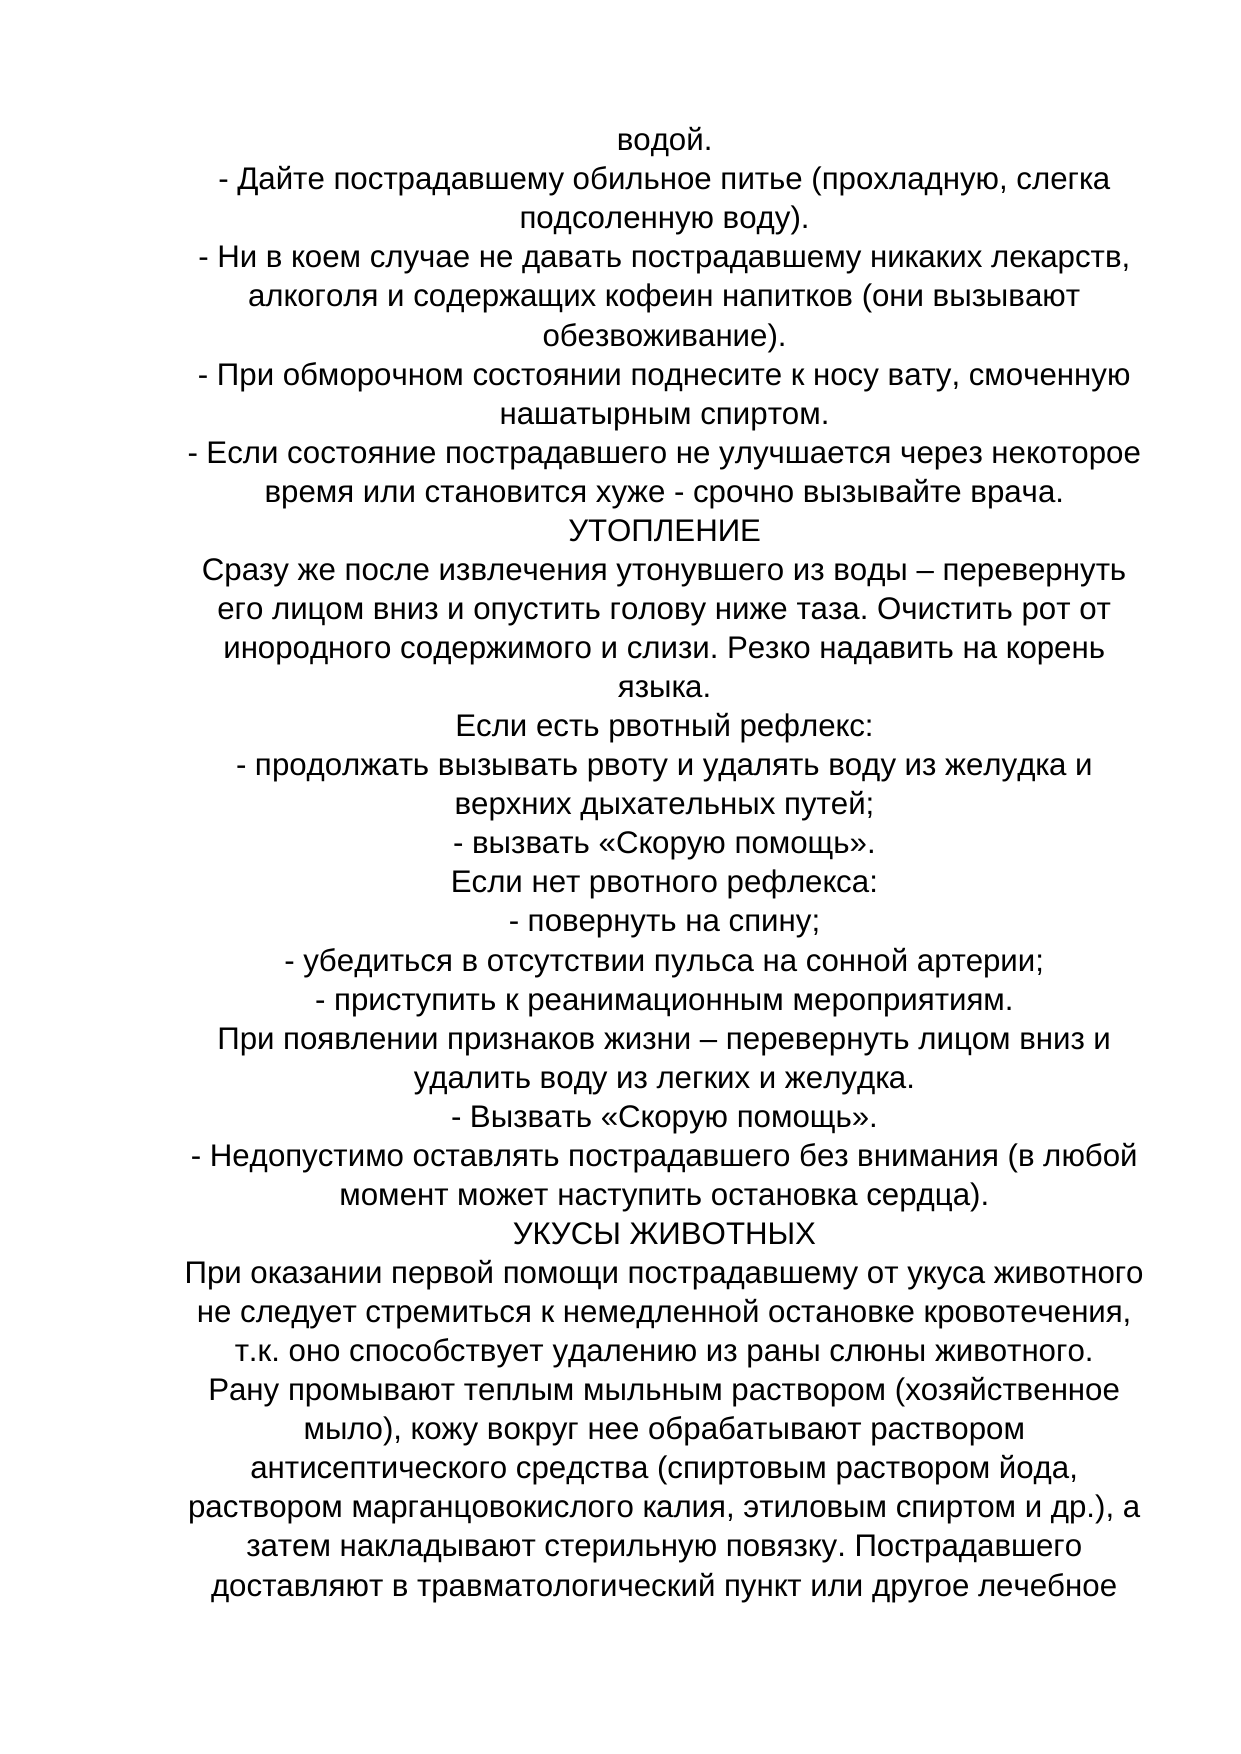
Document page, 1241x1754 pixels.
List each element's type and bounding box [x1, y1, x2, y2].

text [177, 118, 1152, 1602]
